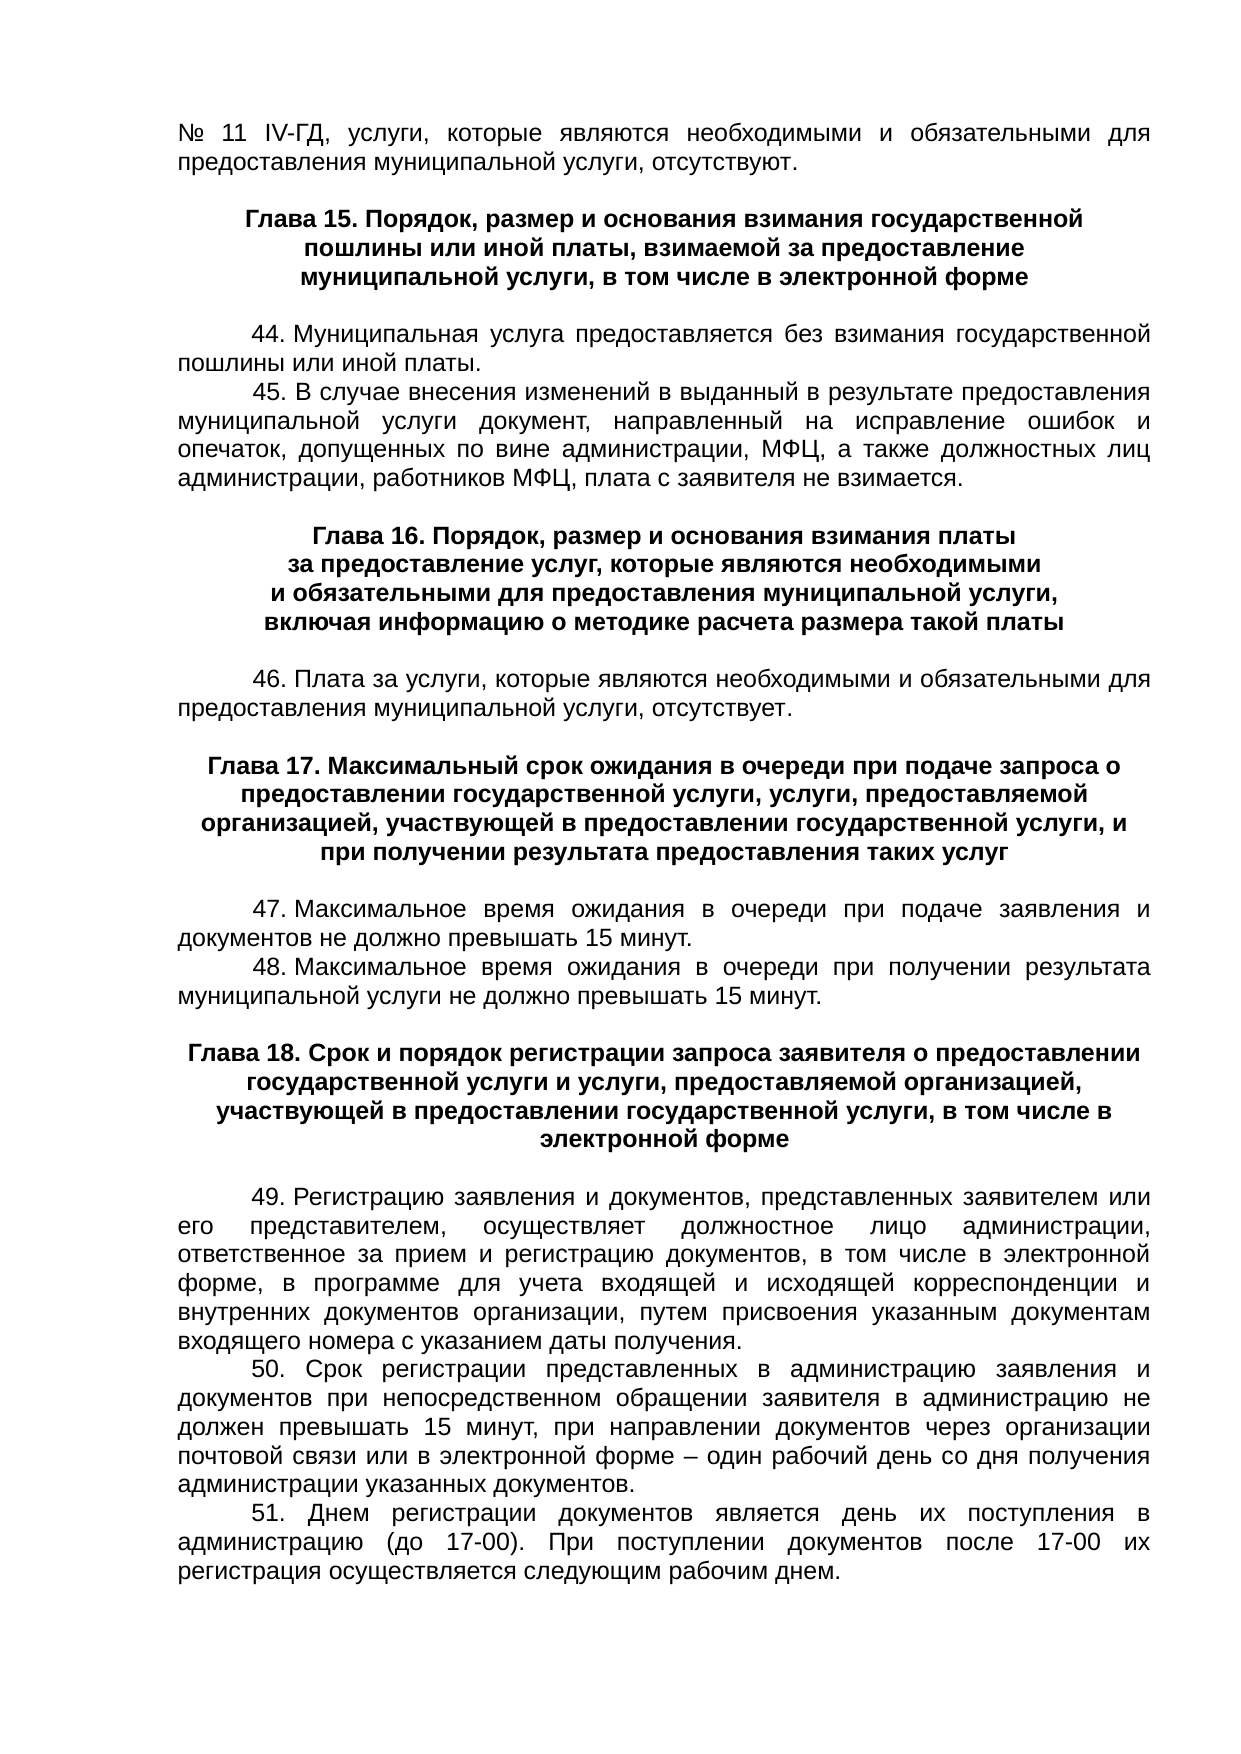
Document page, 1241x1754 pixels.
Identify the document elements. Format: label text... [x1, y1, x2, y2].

text 49. Регистрацию заявления и документов, представленных заявителем или его представителем, осуществляет должностное лицо администрации, ответственное за прием и регистрацию документов, в том числе в электронной форме, в программе для учета входящей и исходящей корреспонденции и внутренних документов организации, путем присвоения указанным документам входящего номера с указанием даты получения. [177, 1182, 1152, 1354]
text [177, 118, 1152, 176]
text Глава 16. Порядок, размер и основания взимания платы за предоставление услуг, которые являются необходимыми и обязательными для предоставления муниципальной услуги, включая информацию о методике расчета размера такой платы [177, 521, 1152, 636]
text Глава 18. Срок и порядок регистрации запроса заявителя о предоставлении государственной услуги и услуги, предоставляемой организацией, участвующей в предоставлении государственной услуги, в том числе в электронной форме [177, 1038, 1152, 1153]
text 51. Днем регистрации документов является день их поступления в администрацию (до 17-00). При поступлении документов после 17-00 их регистрация осуществляется следующим рабочим днем. [177, 1498, 1152, 1584]
text 50. Срок регистрации представленных в администрацию заявления и документов при непосредственном обращении заявителя в администрацию не должен превышать 15 минут, при направлении документов через организации почтовой связи или в электронной форме – один рабочий день со дня получения администрации указанных документов. [177, 1354, 1152, 1498]
text 45. В случае внесения изменений в выданный в результате предоставления муниципальной услуги документ, направленный на исправление ошибок и опечаток, допущенных по вине администрации, МФЦ, а также должностных лиц администрации, работников МФЦ, плата с заявителя не взимается. [177, 377, 1152, 492]
text 47. Максимальное время ожидания в очереди при подаче заявления и документов не должно превышать 15 минут. [177, 894, 1152, 952]
text 48. Максимальное время ожидания в очереди при получении результата муниципальной услуги не должно превышать 15 минут. [177, 952, 1152, 1009]
text 46. Плата за услуги, которые являются необходимыми и обязательными для предоставления муниципальной услуги, отсутствует. [177, 664, 1152, 722]
text Глава 17. Максимальный срок ожидания в очереди при подаче запроса о предоставлении государственной услуги, услуги, предоставляемой организацией, участвующей в предоставлении государственной услуги, и при получении результата предоставления таких услуг [177, 751, 1152, 866]
text Глава 15. Порядок, размер и основания взимания государственной пошлины или иной платы, взимаемой за предоставление муниципальной услуги, в том числе в электронной форме [177, 204, 1152, 291]
text 44. Муниципальная услуга предоставляется без взимания государственной пошлины или иной платы. [177, 319, 1152, 377]
